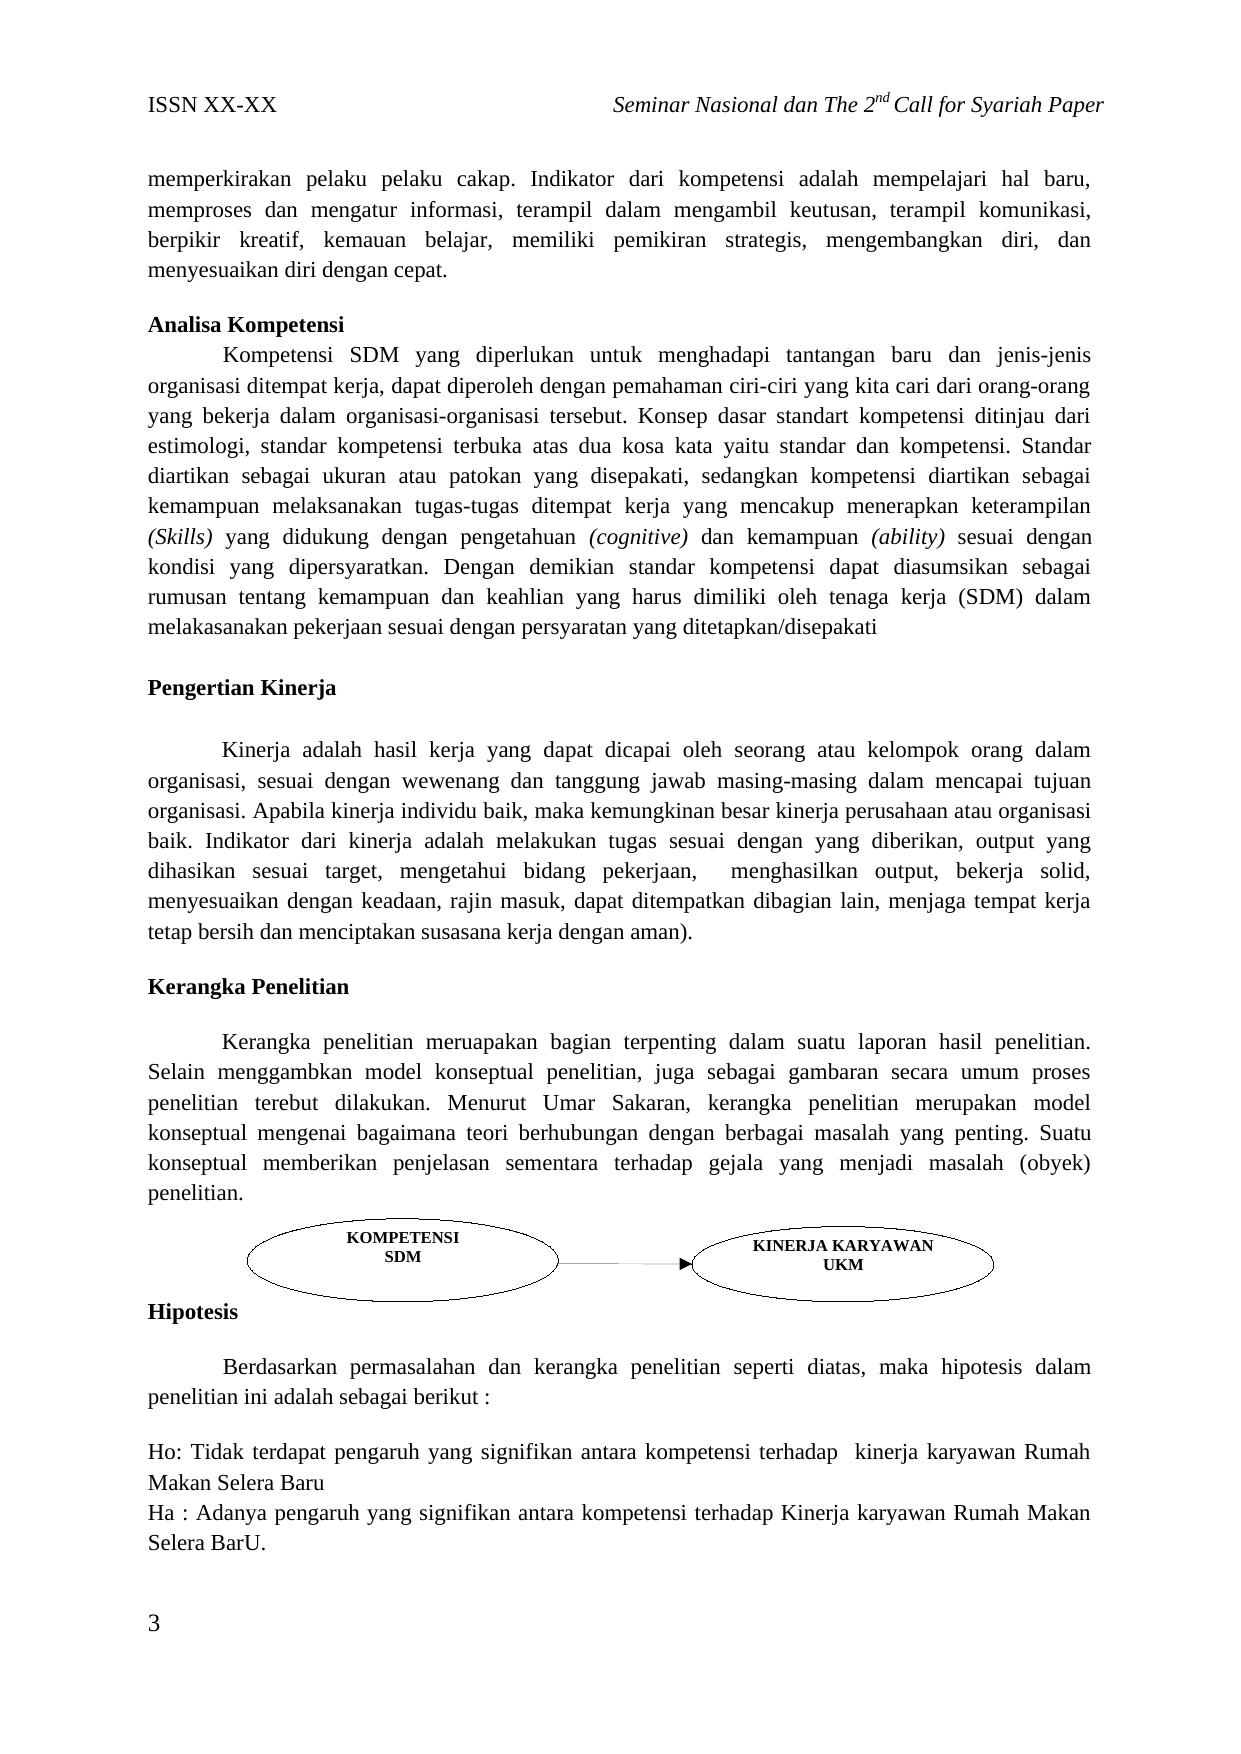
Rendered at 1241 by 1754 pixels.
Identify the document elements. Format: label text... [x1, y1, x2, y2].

text Analisa Kompetensi [148, 311, 1092, 338]
list Ha : Adanya pengaruh yang signifikan antara kompetensi terhadap Kinerja karyawan Rumah Makan Selera BarU. [148, 1499, 1092, 1555]
text Ho: Tidak terdapat pengaruh yang signifikan antara kompetensi terhadap kinerja karyawan Rumah Makan Selera Baru [148, 1438, 1092, 1495]
list Kompetensi SDM yang diperlukan untuk menghadapi tantangan baru dan jenis-jenis organisasi ditempat kerja, dapat diperoleh dengan pemahaman ciri-ciri yang kita cari dari orang-orang yang bekerja dalam organisasi-organisasi tersebut. Konsep dasar standart kompetensi ditinjau dari estimologi, standar kompetensi terbuka atas dua kosa kata yaitu standar dan kompetensi. Standar diartikan sebagai ukuran atau patokan yang disepakati, sedangkan kompetensi diartikan sebagai kemampuan melaksanakan tugas-tugas ditempat kerja yang mencakup menerapkan keterampilan (Skills) yang didukung dengan pengetahuan (cognitive) dan kemampuan (ability) sesuai dengan kondisi yang dipersyaratkan. Dengan demikian standar kompetensi dapat diasumsikan sebagai rumusan tentang kemampuan dan keahlian yang harus dimiliki oleh tenaga kerja (SDM) dalam melakasanakan pekerjaan sesuai dengan persyaratan yang ditetapkan/disepakati [148, 341, 1092, 640]
text Kerangka Penelitian [148, 973, 1092, 999]
text Pengertian Kinerja [148, 674, 1092, 700]
text Kerangka penelitian meruapakan bagian terpenting dalam suatu laporan hasil penelitian. Selain menggambkan model konseptual penelitian, juga sebagai gambaran secara umum proses penelitian terebut dilakukan. Menurut Umar Sakaran, kerangka penelitian merupakan model konseptual mengenai bagaimana teori berhubungan dengan berbagai masalah yang penting. Suatu konseptual memberikan penjelasan sementara terhadap gejala yang menjadi masalah (obyek) penelitian. [148, 1028, 1092, 1206]
text Hipotesis [148, 1298, 1092, 1324]
list Kinerja adalah hasil kerja yang dapat dicapai oleh seorang atau kelompok orang dalam organisasi, sesuai dengan wewenang dan tanggung jawab masing-masing dalam mencapai tujuan organisasi. Apabila kinerja individu baik, maka kemungkinan besar kinerja perusahaan atau organisasi baik. Indikator dari kinerja adalah melakukan tugas sesuai dengan yang diberikan, output yang dihasikan sesuai target, mengetahui bidang pekerjaan, menghasilkan output, bekerja solid, menyesuaikan dengan keadaan, rajin masuk, dapat ditempatkan dibagian lain, menjaga tempat kerja tetap bersih dan menciptakan susasana kerja dengan aman). [148, 737, 1092, 944]
text Berdasarkan permasalahan dan kerangka penelitian seperti diatas, maka hipotesis dalam penelitian ini adalah sebagai berikut : [148, 1353, 1092, 1409]
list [148, 165, 1092, 282]
